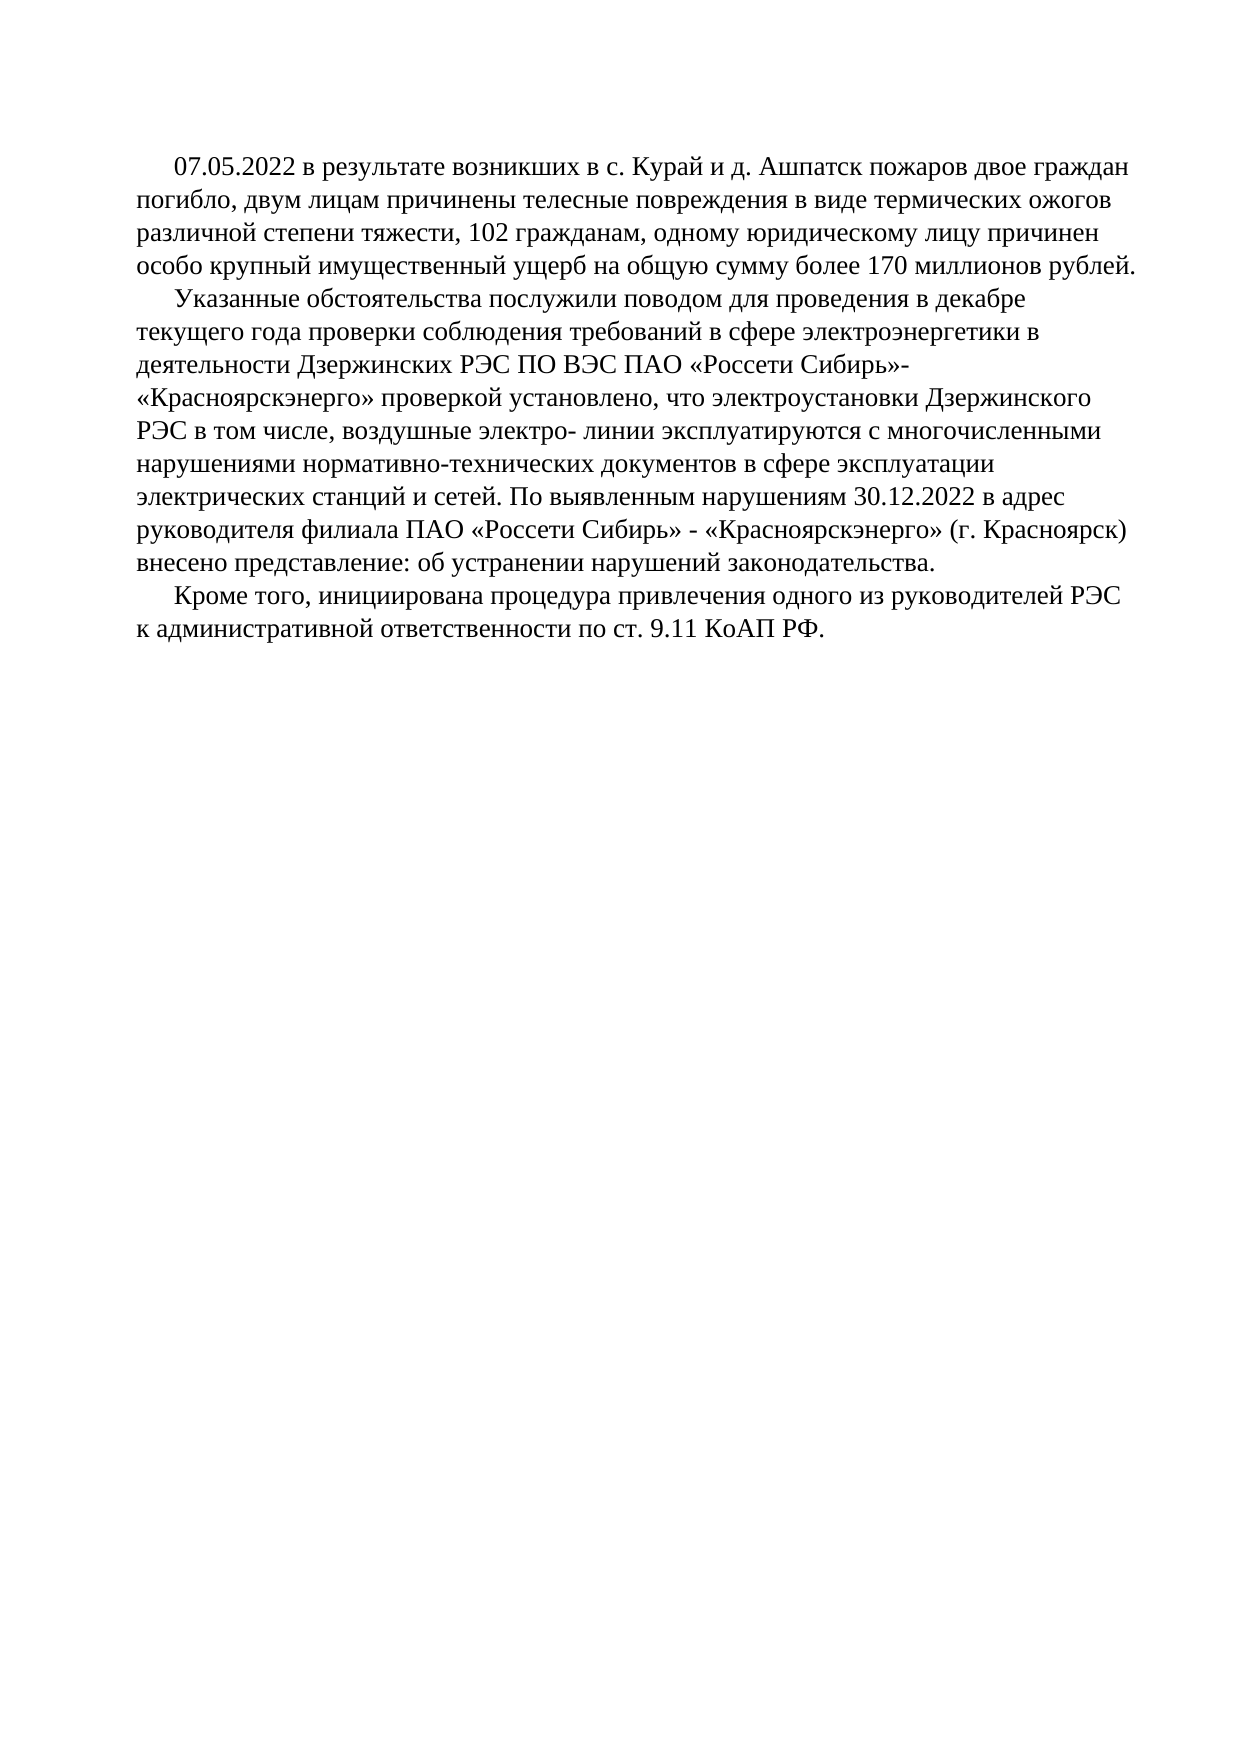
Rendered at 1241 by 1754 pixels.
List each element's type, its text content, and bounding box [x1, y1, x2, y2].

text Указанные обстоятельства послужили поводом для проведения в декабре текущего года проверки соблюдения требований в сфере электроэнергетики в деятельности Дзержинских РЭС ПО ВЭС ПАО «Россети Сибирь»- «Красноярскэнерго» проверкой установлено, что электроустановки Дзержинского РЭС в том числе, воздушные электро- линии эксплуатируются с многочисленными нарушениями нормативно-технических документов в сфере эксплуатации электрических станций и сетей. По выявленным нарушениям 30.12.2022 в адрес руководителя филиала ПАО «Россети Сибирь» - «Красноярскэнерго» (г. Красноярск) внесено представление: об устранении нарушений законодательства. [136, 281, 1137, 578]
text 07.05.2022 в результате возникших в с. Курай и д. Ашпатск пожаров двое граждан погибло, двум лицам причинены телесные повреждения в виде термических ожогов различной степени тяжести, 102 гражданам, одному юридическому лицу причинен особо крупный имущественный ущерб на общую сумму более 170 миллионов рублей. [136, 149, 1137, 281]
text Кроме того, инициирована процедура привлечения одного из руководителей РЭС к административной ответственности по ст. 9.11 КоАП РФ. [136, 578, 1137, 644]
